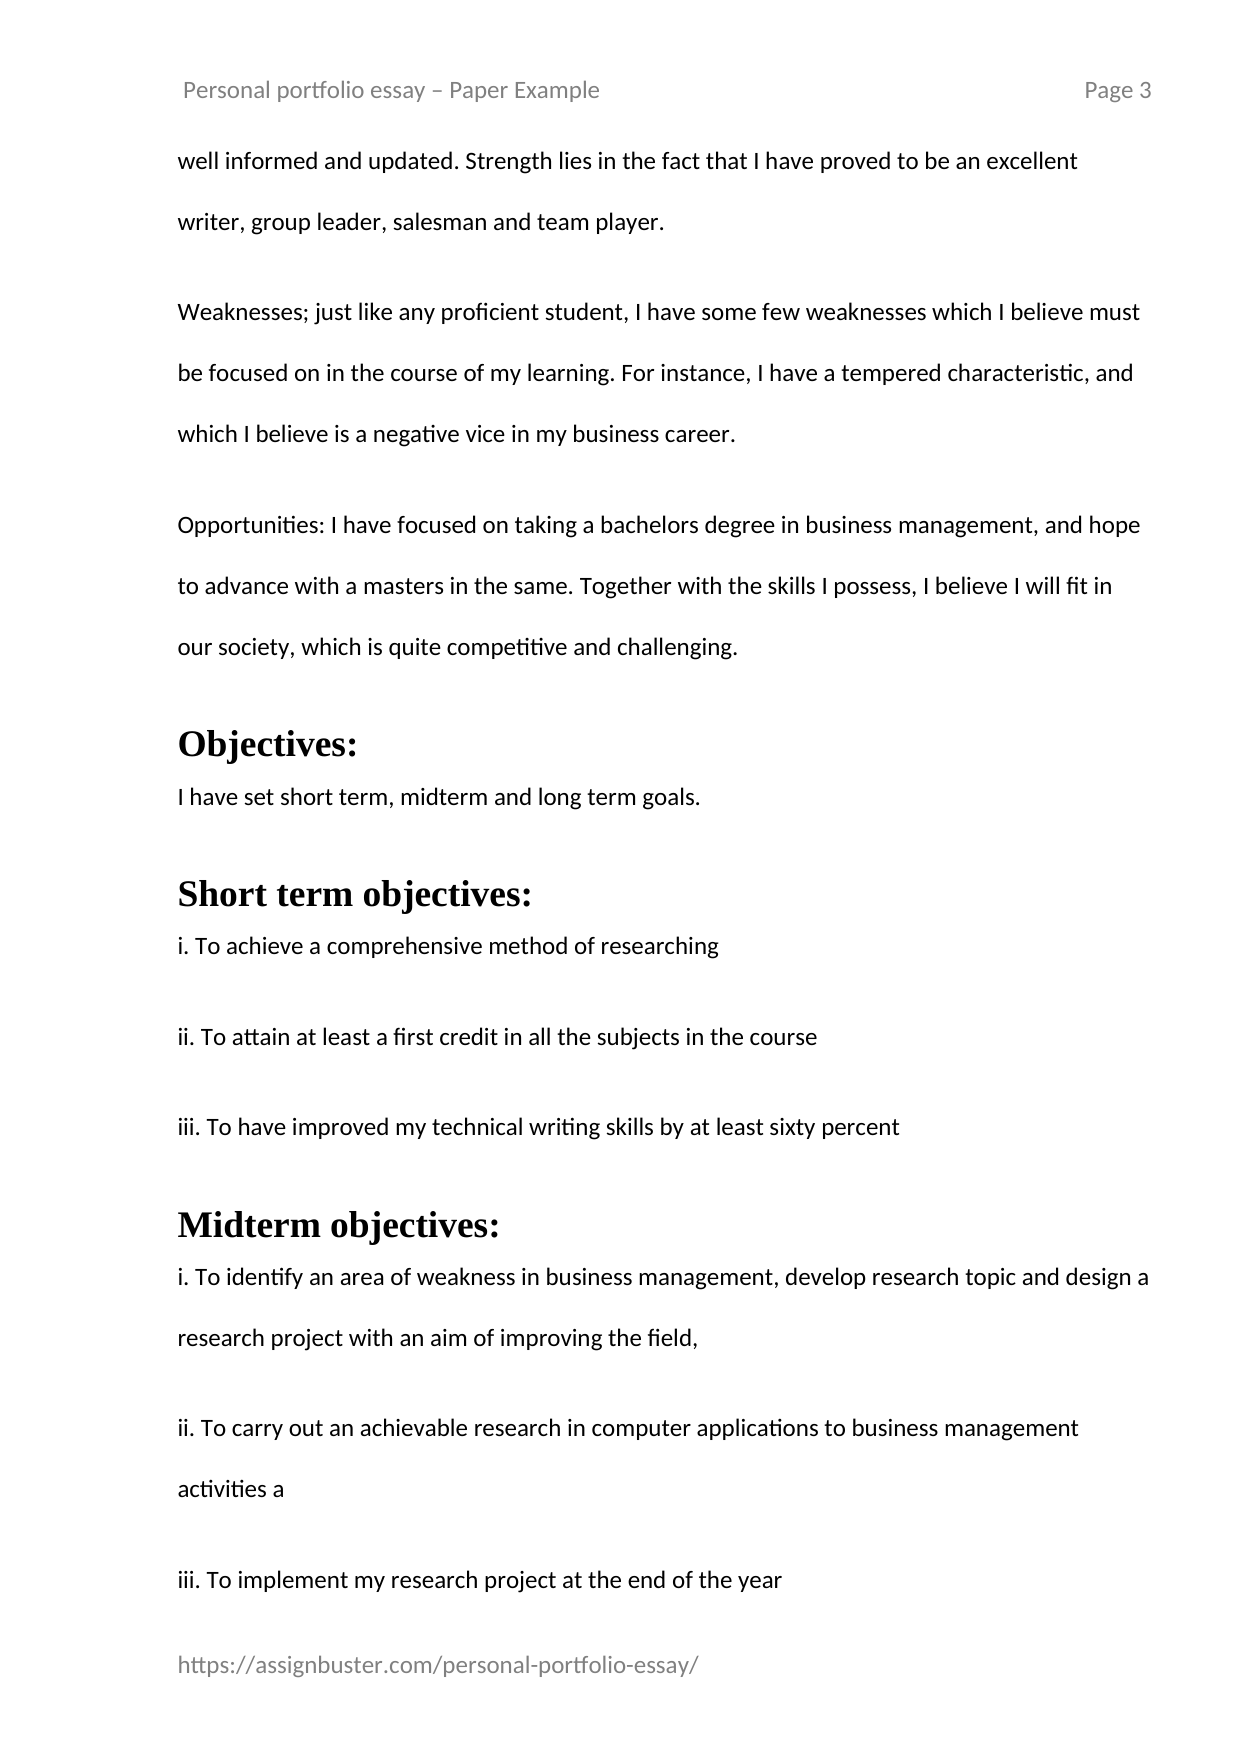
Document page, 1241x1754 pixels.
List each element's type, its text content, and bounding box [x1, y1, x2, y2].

subtitle Midterm objectives: [177, 1202, 1152, 1245]
text iii. To implement my research project at the end of the year [177, 1564, 1152, 1595]
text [177, 145, 1152, 237]
text i. To identify an area of weakness in business management, develop research topic and design a research project with an aim of improving the field, [177, 1261, 1152, 1353]
text ii. To attain at least a first credit in all the subjects in the course [177, 1021, 1152, 1051]
text Weaknesses; just like any proficient student, I have some few weaknesses which I believe must be focused on in the course of my learning. For instance, I have a tempered characteristic, and which I believe is a negative vice in my business career. [177, 297, 1152, 449]
text ii. To carry out an achievable research in computer applications to business management activities a [177, 1413, 1152, 1504]
text iii. To have improved my technical writing skills by at least sixty percent [177, 1111, 1152, 1142]
subtitle Objectives: [177, 722, 1152, 765]
text i. To achieve a comprehensive method of researching [177, 930, 1152, 961]
text I have set short term, midterm and long term goals. [177, 781, 1152, 811]
subtitle Short term objectives: [177, 871, 1152, 914]
text Opportunities: I have focused on taking a bachelors degree in business management, and hope to advance with a masters in the same. Together with the skills I possess, I believe I will fit in our society, which is quite competitive and challenging. [177, 509, 1152, 662]
